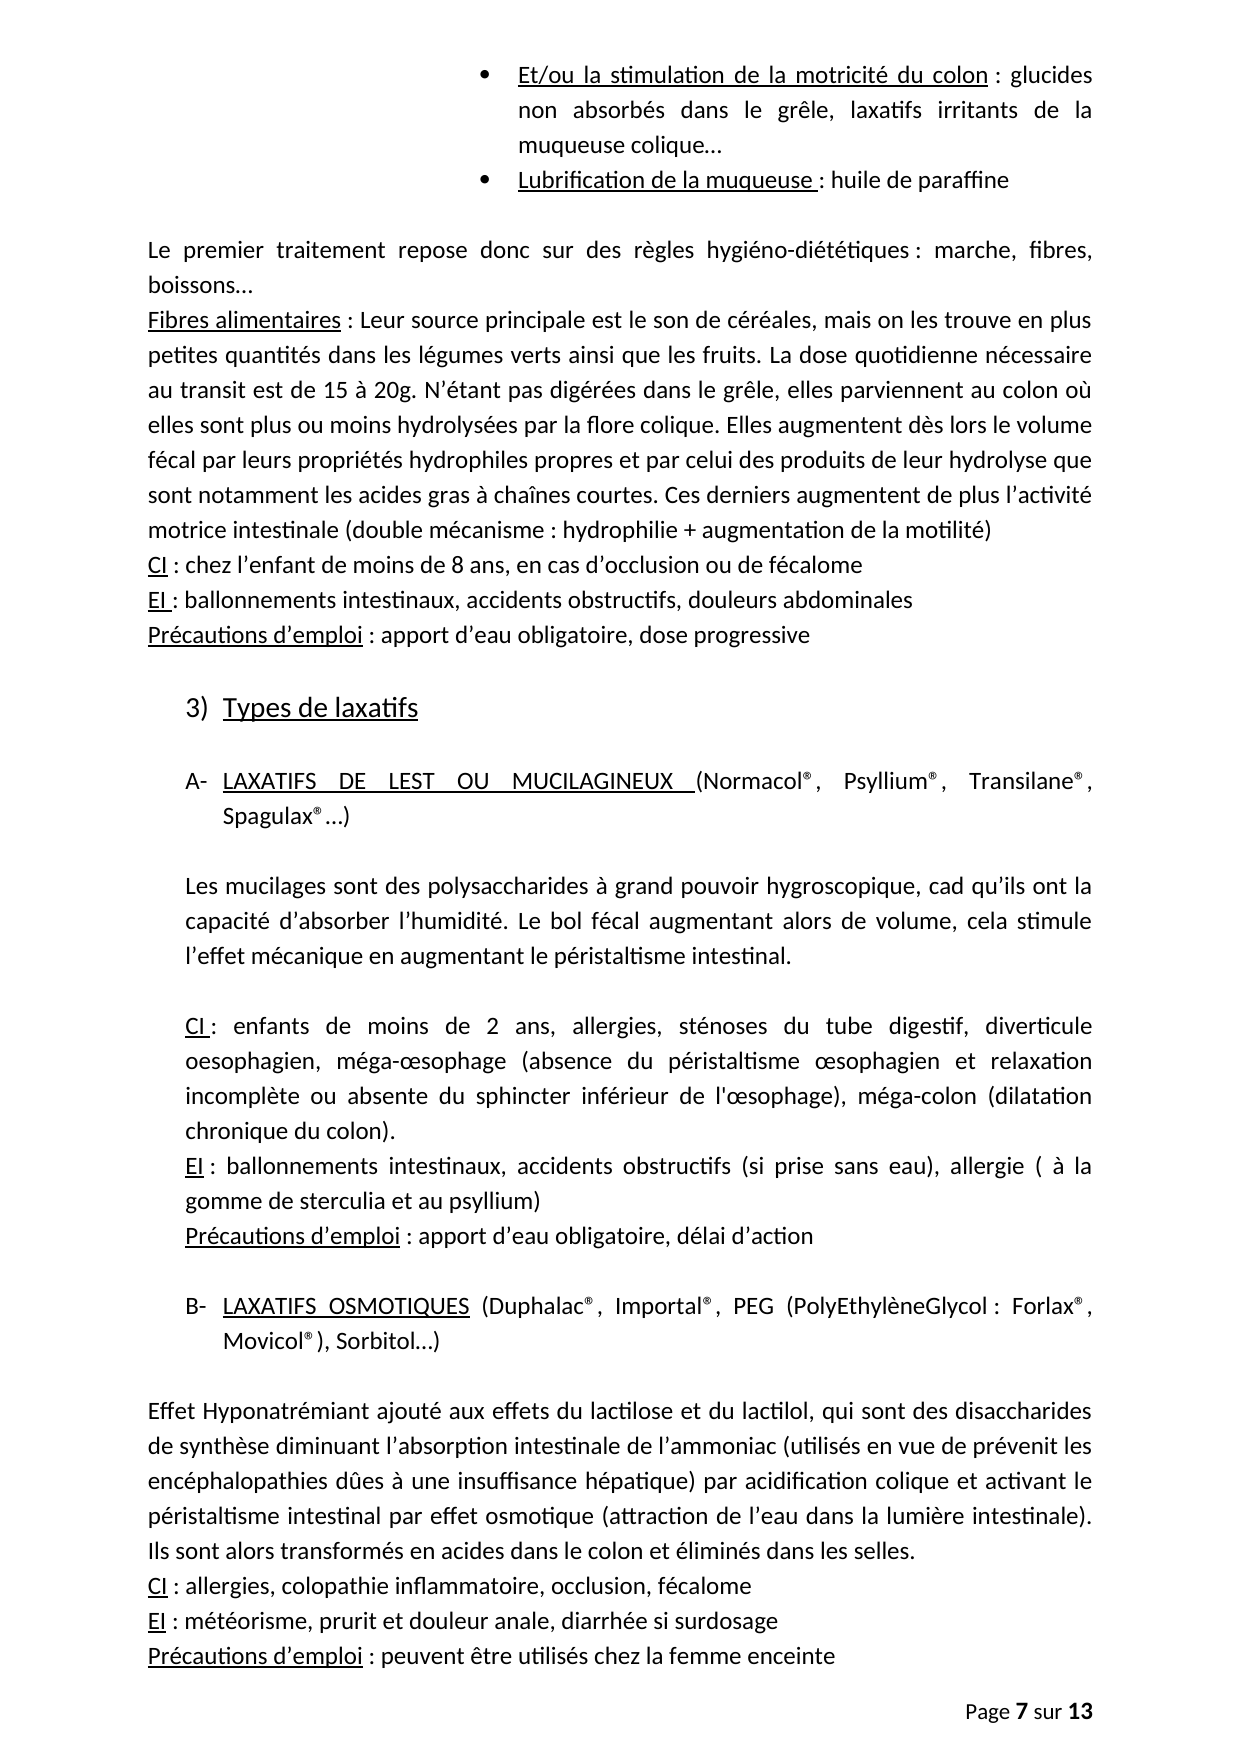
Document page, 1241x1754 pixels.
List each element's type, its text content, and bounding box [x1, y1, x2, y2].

list Types de laxatifs [185, 689, 1093, 725]
text Précautions d’emploi : apport d’eau obligatoire, dose progressive [148, 619, 1093, 649]
text Les mucilages sont des polysaccharides à grand pouvoir hygroscopique, cad qu’ils ont la capacité d’absorber l’humidité. Le bol fécal augmentant alors de volume, cela stimule l’effet mécanique en augmentant le péristaltisme intestinal. [185, 870, 1093, 971]
text EI : ballonnements intestinaux, accidents obstructifs (si prise sans eau), allergie ( à la gomme de sterculia et au psyllium) [185, 1150, 1093, 1216]
text Effet Hyponatrémiant ajouté aux effets du lactilose et du lactilol, qui sont des disaccharides de synthèse diminuant l’absorption intestinale de l’ammoniac (utilisés en vue de prévenit les encéphalopathies dûes à une insuffisance hépatique) par acidification colique et activant le péristaltisme intestinal par effet osmotique (attraction de l’eau dans la lumière intestinale). Ils sont alors transformés en acides dans le colon et éliminés dans les selles. [148, 1395, 1093, 1566]
text EI : météorisme, prurit et douleur anale, diarrhée si surdosage [148, 1605, 1093, 1636]
text Le premier traitement repose donc sur des règles hygiéno-diététiques : marche, fibres, boissons… [148, 234, 1093, 299]
list LAXATIFS DE LEST OU MUCILAGINEUX (Normacol®, Psyllium®, Transilane®, Spagulax®…) [185, 765, 1093, 831]
list LAXATIFS OSMOTIQUES (Duphalac®, Importal®, PEG (PolyEthylèneGlycol : Forlax®, Movicol®), Sorbitol…) [185, 1290, 1093, 1356]
text EI : ballonnements intestinaux, accidents obstructifs, douleurs abdominales [148, 584, 1093, 614]
list Lubrification de la muqueuse : huile de paraffine [480, 164, 1093, 194]
text CI : chez l’enfant de moins de 8 ans, en cas d’occlusion ou de fécalome [148, 549, 1093, 579]
text Précautions d’emploi : peuvent être utilisés chez la femme enceinte [148, 1640, 1093, 1671]
text Fibres alimentaires : Leur source principale est le son de céréales, mais on les trouve en plus petites quantités dans les légumes verts ainsi que les fruits. La dose quotidienne nécessaire au transit est de 15 à 20g. N’étant pas digérées dans le grêle, elles parviennent au colon où elles sont plus ou moins hydrolysées par la flore colique. Elles augmentent dès lors le volume fécal par leurs propriétés hydrophiles propres et par celui des produits de leur hydrolyse que sont notamment les acides gras à chaînes courtes. Ces derniers augmentent de plus l’activité motrice intestinale (double mécanisme : hydrophilie + augmentation de la motilité) [148, 304, 1093, 544]
text CI : enfants de moins de 2 ans, allergies, sténoses du tube digestif, diverticule oesophagien, méga-œsophage (absence du péristaltisme œsophagien et relaxation incomplète ou absente du sphincter inférieur de l'œsophage), méga-colon (dilatation chronique du colon). [185, 1010, 1093, 1146]
text Précautions d’emploi : apport d’eau obligatoire, délai d’action [185, 1220, 1093, 1251]
list Et/ou la stimulation de la motricité du colon : glucides non absorbés dans le grêle, laxatifs irritants de la muqueuse colique… [480, 59, 1093, 159]
text CI : allergies, colopathie inflammatoire, occlusion, fécalome [148, 1570, 1093, 1601]
